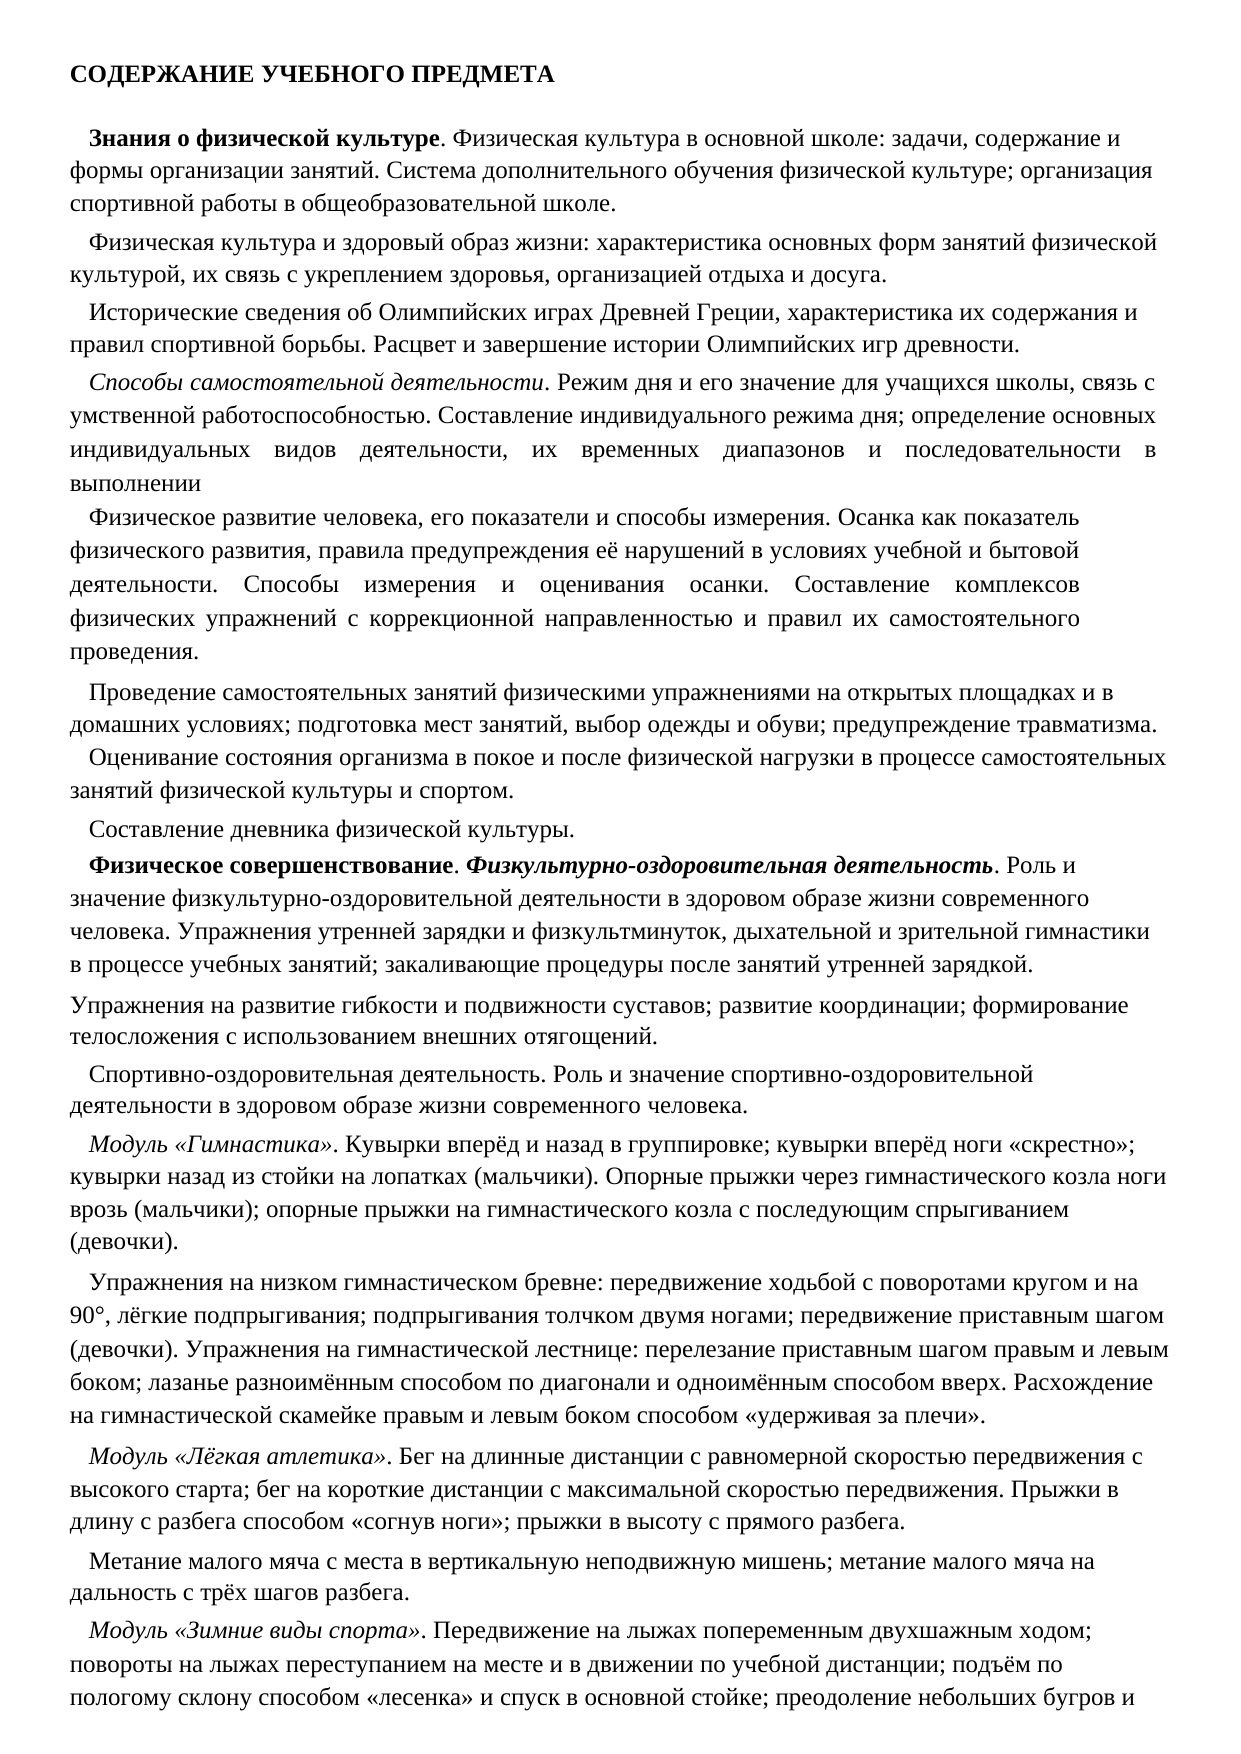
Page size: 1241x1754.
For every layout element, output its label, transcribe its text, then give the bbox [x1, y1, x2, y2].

text Физическая культура и здоровый образ жизни: характеристика основных форм занятий физической культурой, их связь с укреплением здоровья, организацией отдыха и досуга. [69, 227, 1182, 288]
text Физическое развитие человека, его показатели и способы измерения. Осанка как показатель физического развития, правила предупреждения её нарушений в условиях учебной и бытовой деятельности. Способы измерения и оценивания осанки. Составление комплексов физических упражнений с коррекционной направленностью и правил их самостоятельного проведения. [69, 502, 1080, 665]
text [69, 1616, 1160, 1710]
text Модуль «Гимнастика». Кувырки вперёд и назад в группировке; кувырки вперёд ноги «скрестно»; кувырки назад из стойки на лопатках (мальчики). Опорные прыжки через гимнастического козла ноги врозь (мальчики); опорные прыжки на гимнастического козла с последующим спрыгиванием (девочки). [69, 1129, 1171, 1255]
text Упражнения на развитие гибкости и подвижности суставов; развитие координации; формирование телосложения с использованием внешних отягощений. [69, 990, 1182, 1050]
text Оценивание состояния организма в покое и после физической нагрузки в процессе самостоятельных занятий физической культуры и спортом. [69, 742, 1182, 804]
text Метание малого мяча с места в вертикальную неподвижную мишень; метание малого мяча на дальность с трёх шагов разбега. [69, 1546, 1182, 1606]
text Способы самостоятельной деятельности. Режим дня и его значение для учащихся школы, связь с умственной работоспособностью. Составление индивидуального режима дня; определение основных индивидуальных видов деятельности, их временных диапазонов и последовательности в выполнении [69, 367, 1156, 497]
text Модуль «Лёгкая атлетика». Бег на длинные дистанции с равномерной скоростью передвижения с высокого старта; бег на короткие дистанции с максимальной скоростью передвижения. Прыжки в длину с разбега способом «согнув ноги»; прыжки в высоту с прямого разбега. [69, 1441, 1182, 1535]
text Физическое совершенствование. Физкультурно-оздоровительная деятельность. Роль и значение физкультурно-оздоровительной деятельности в здоровом образе жизни современного человека. Упражнения утренней зарядки и физкультминуток, дыхательной и зрительной гимнастики в процессе учебных занятий; закаливающие процедуры после занятий утренней зарядкой. [69, 850, 1155, 978]
text Упражнения на низком гимнастическом бревне: передвижение ходьбой с поворотами кругом и на 90°, лёгкие подпрыгивания; подпрыгивания толчком двумя ногами; передвижение приставным шагом (девочки). Упражнения на гимнастической лестнице: перелезание приставным шагом правым и левым боком; лазанье разноимённым способом по диагонали и одноимённым способом вверх. Расхождение на гимнастической скамейке правым и левым боком способом «удерживая за плечи». [69, 1267, 1171, 1429]
subtitle СОДЕРЖАНИЕ УЧЕБНОГО ПРЕДМЕТА [69, 59, 1182, 87]
text Исторические сведения об Олимпийских играх Древней Греции, характеристика их содержания и правил спортивной борьбы. Расцвет и завершение истории Олимпийских игр древности. [69, 297, 1182, 358]
text Спортивно-оздоровительная деятельность. Роль и значение спортивно-оздоровительной деятельности в здоровом образе жизни современного человека. [69, 1059, 1036, 1119]
text Знания о физической культуре. Физическая культура в основной школе: задачи, содержание и формы организации занятий. Система дополнительного обучения физической культуре; организация спортивной работы в общеобразовательной школе. [69, 123, 1182, 217]
text Составление дневника физической культуры. [88, 814, 1182, 843]
text Проведение самостоятельных занятий физическими упражнениями на открытых площадках и в домашних условиях; подготовка мест занятий, выбор одежды и обуви; предупреждение травматизма. [69, 677, 1182, 738]
